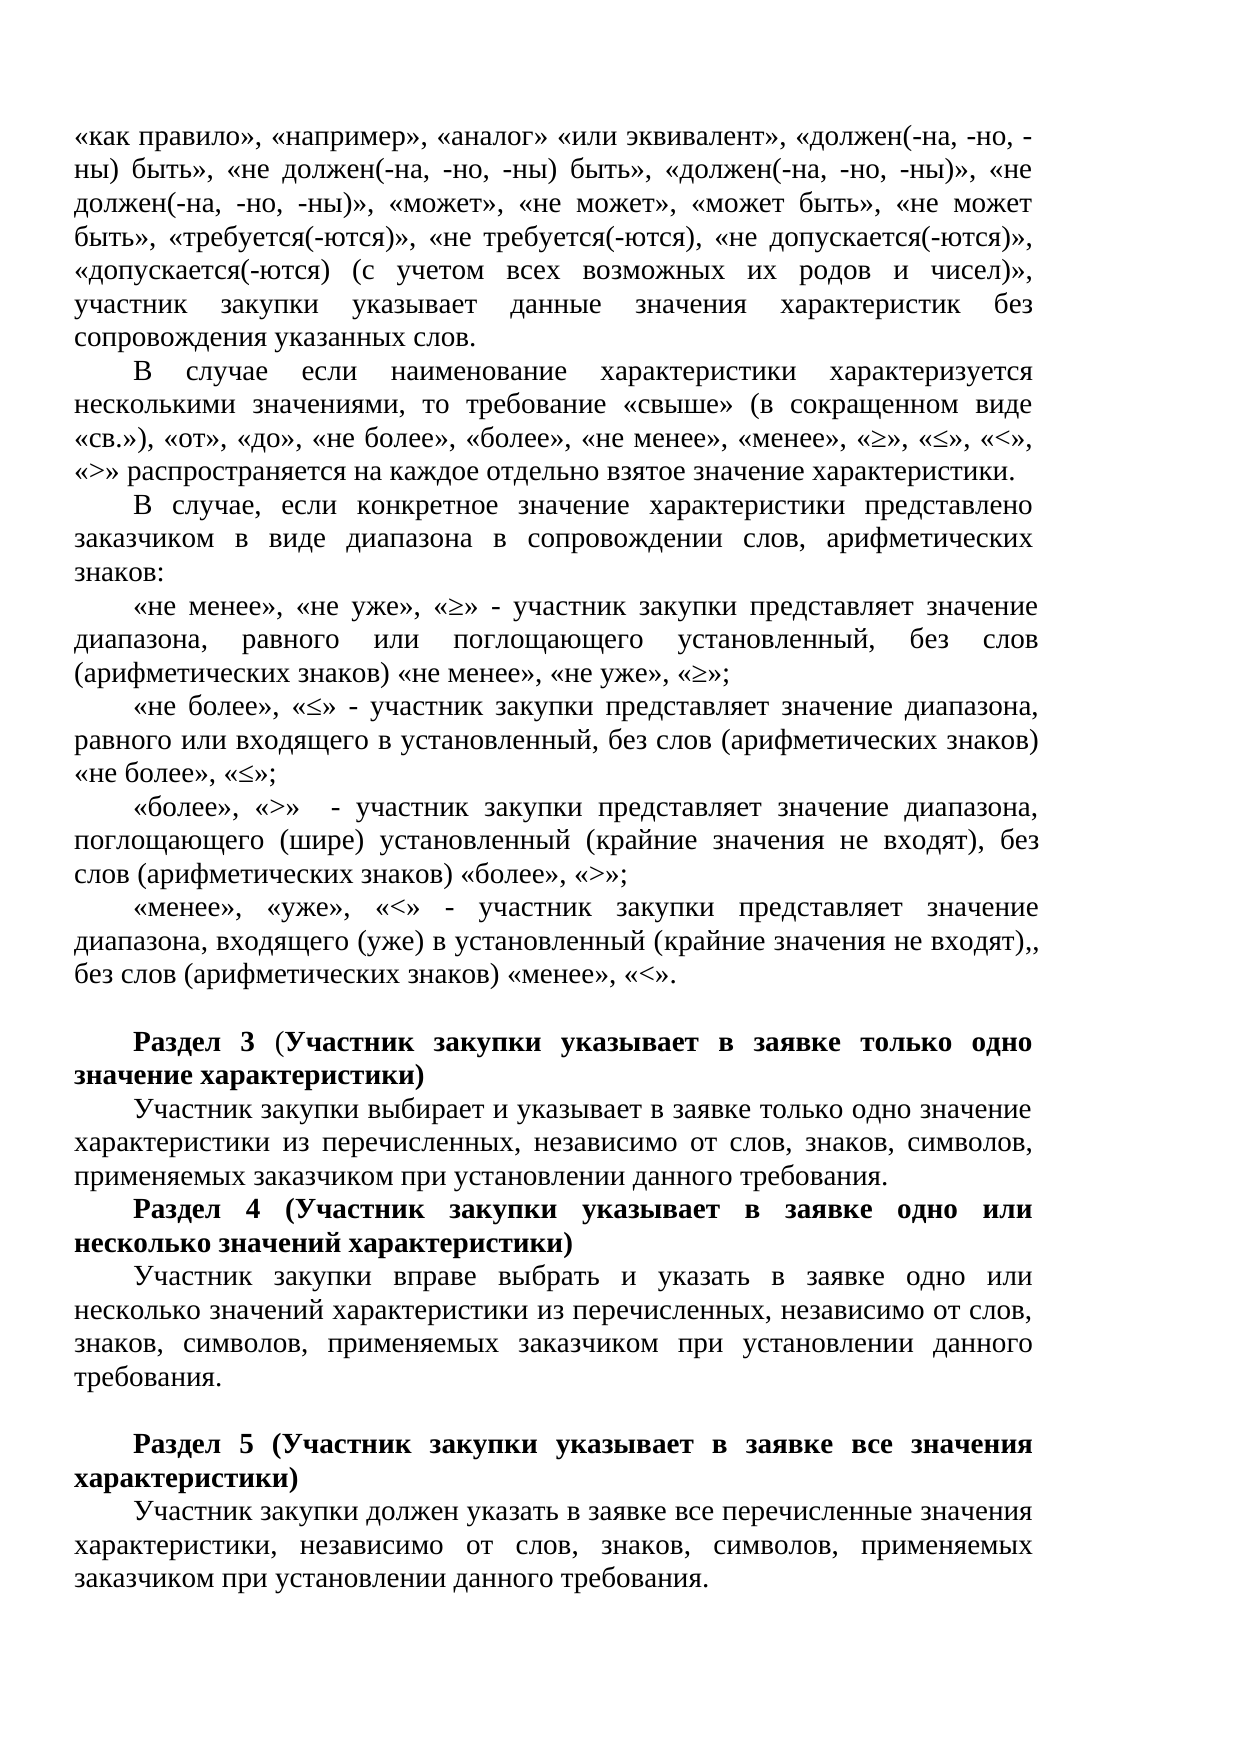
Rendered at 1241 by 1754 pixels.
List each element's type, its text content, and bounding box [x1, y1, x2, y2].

text В случае если наименование характеристики характеризуется несколькими значениями, то требование «свыше» (в сокращенном виде «св.»), «от», «до», «не более», «более», «не менее», «менее», «≥», «≤», «<», «>» распространяется на каждое отдельно взятое значение характеристики. [74, 353, 1033, 487]
text В случае, если конкретное значение характеристики представлено заказчиком в виде диапазона в сопровождении слов, арифметических знаков: [74, 487, 1033, 588]
text Участник закупки должен указать в заявке все перечисленные значения характеристики, независимо от слов, знаков, символов, применяемых заказчиком при установлении данного требования. [74, 1493, 1033, 1594]
text Раздел 4 (Участник закупки указывает в заявке одно или несколько значений характеристики) [74, 1191, 1033, 1258]
text «не более», «≤» - участник закупки представляет значение диапазона, равного или входящего в установленный, без слов (арифметических знаков) «не более», «≤»; [74, 688, 1039, 789]
text Раздел 3 (Участник закупки указывает в заявке только одно значение характеристики) [74, 1024, 1033, 1091]
text Раздел 5 (Участник закупки указывает в заявке все значения характеристики) [74, 1426, 1033, 1493]
text Участник закупки вправе выбрать и указать в заявке одно или несколько значений характеристики из перечисленных, независимо от слов, знаков, символов, применяемых заказчиком при установлении данного требования. [74, 1258, 1033, 1393]
text «не менее», «не уже», «≥» - участник закупки представляет значение диапазона, равного или поглощающего установленный, без слов (арифметических знаков) «не менее», «не уже», «≥»; [74, 588, 1039, 688]
text «более», «>» - участник закупки представляет значение диапазона, поглощающего (шире) установленный (крайние значения не входят), без слов (арифметических знаков) «более», «>»; [74, 789, 1039, 889]
text Участник закупки выбирает и указывает в заявке только одно значение характеристики из перечисленных, независимо от слов, знаков, символов, применяемых заказчиком при установлении данного требования. [74, 1091, 1033, 1191]
text «менее», «уже», «<» - участник закупки представляет значение диапазона, входящего (уже) в установленный (крайние значения не входят),, без слов (арифметических знаков) «менее», «<». [74, 889, 1039, 990]
